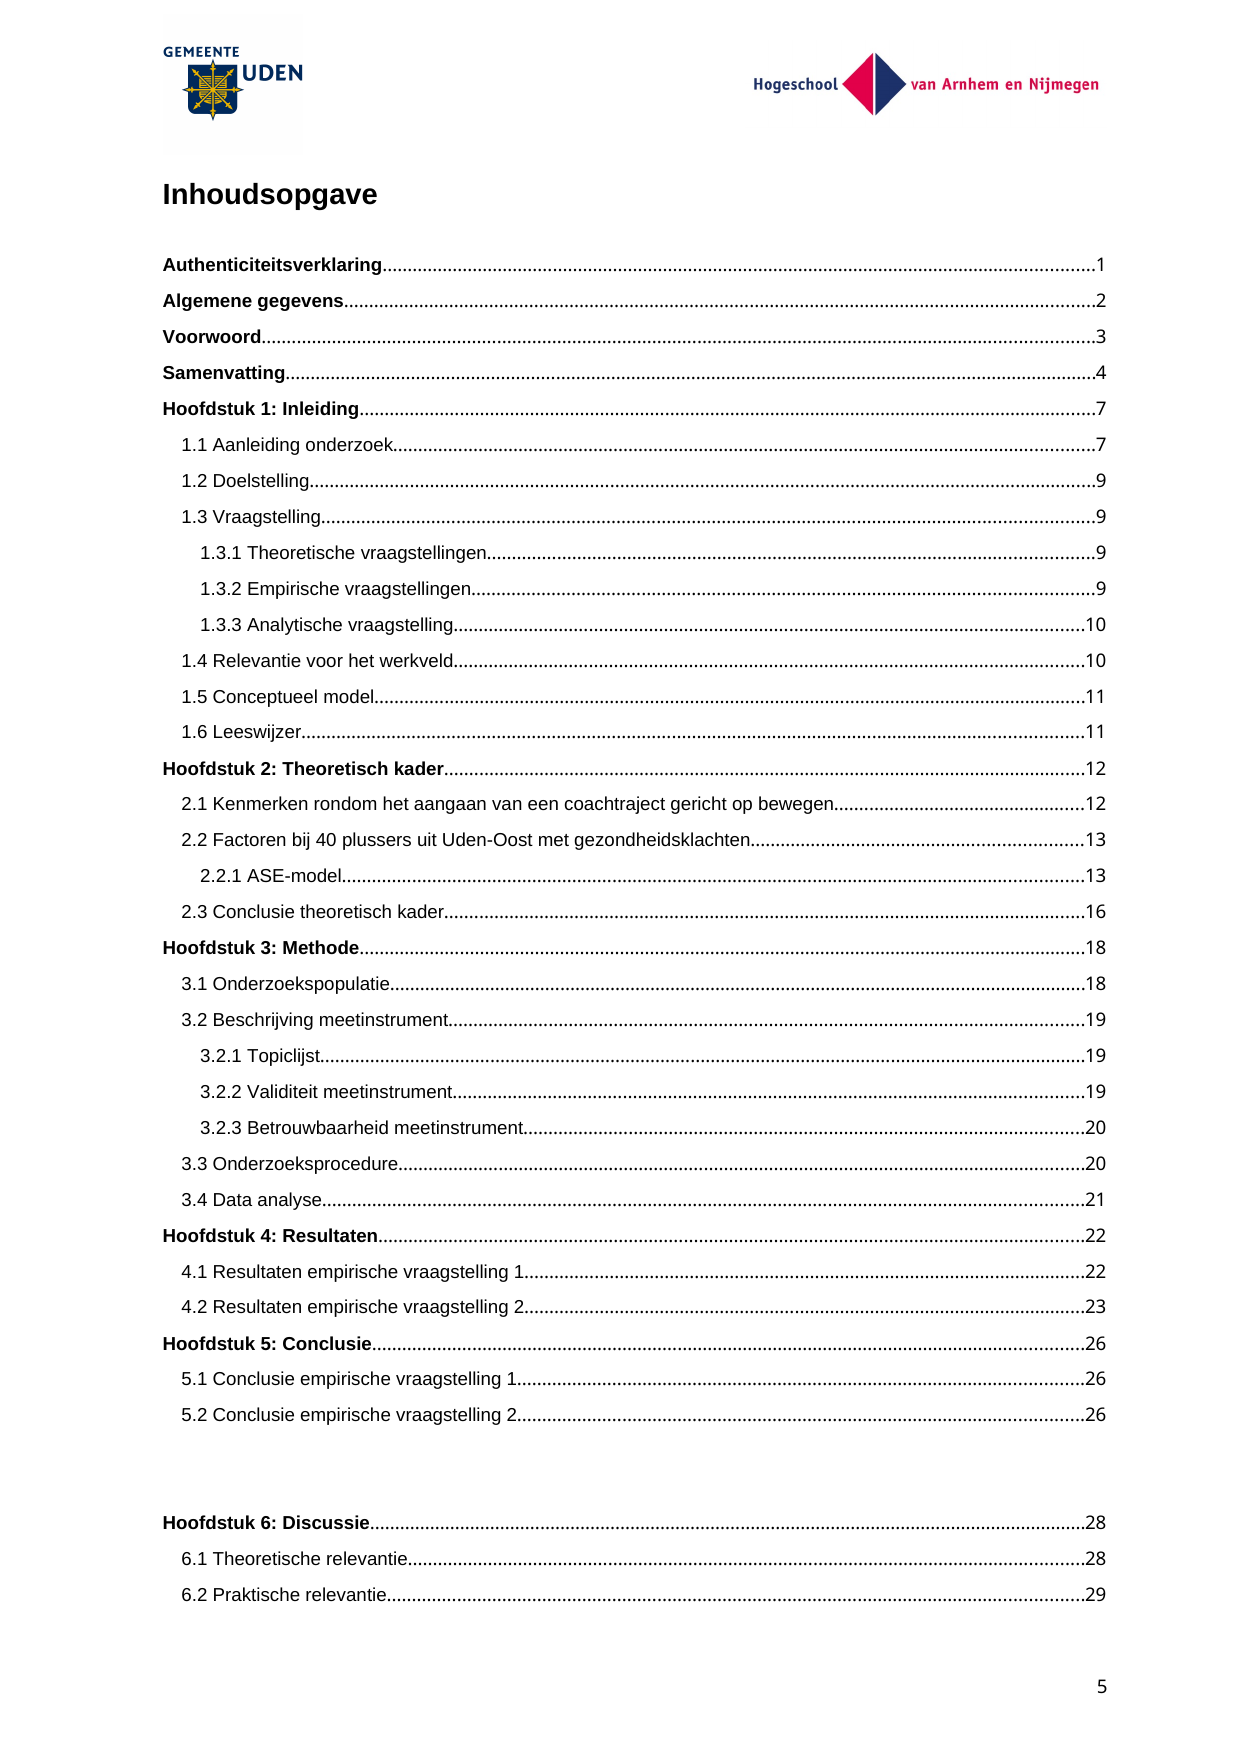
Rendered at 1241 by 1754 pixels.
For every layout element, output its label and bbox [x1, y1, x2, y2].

picture [162, 14, 303, 155]
picture [744, 40, 1108, 128]
